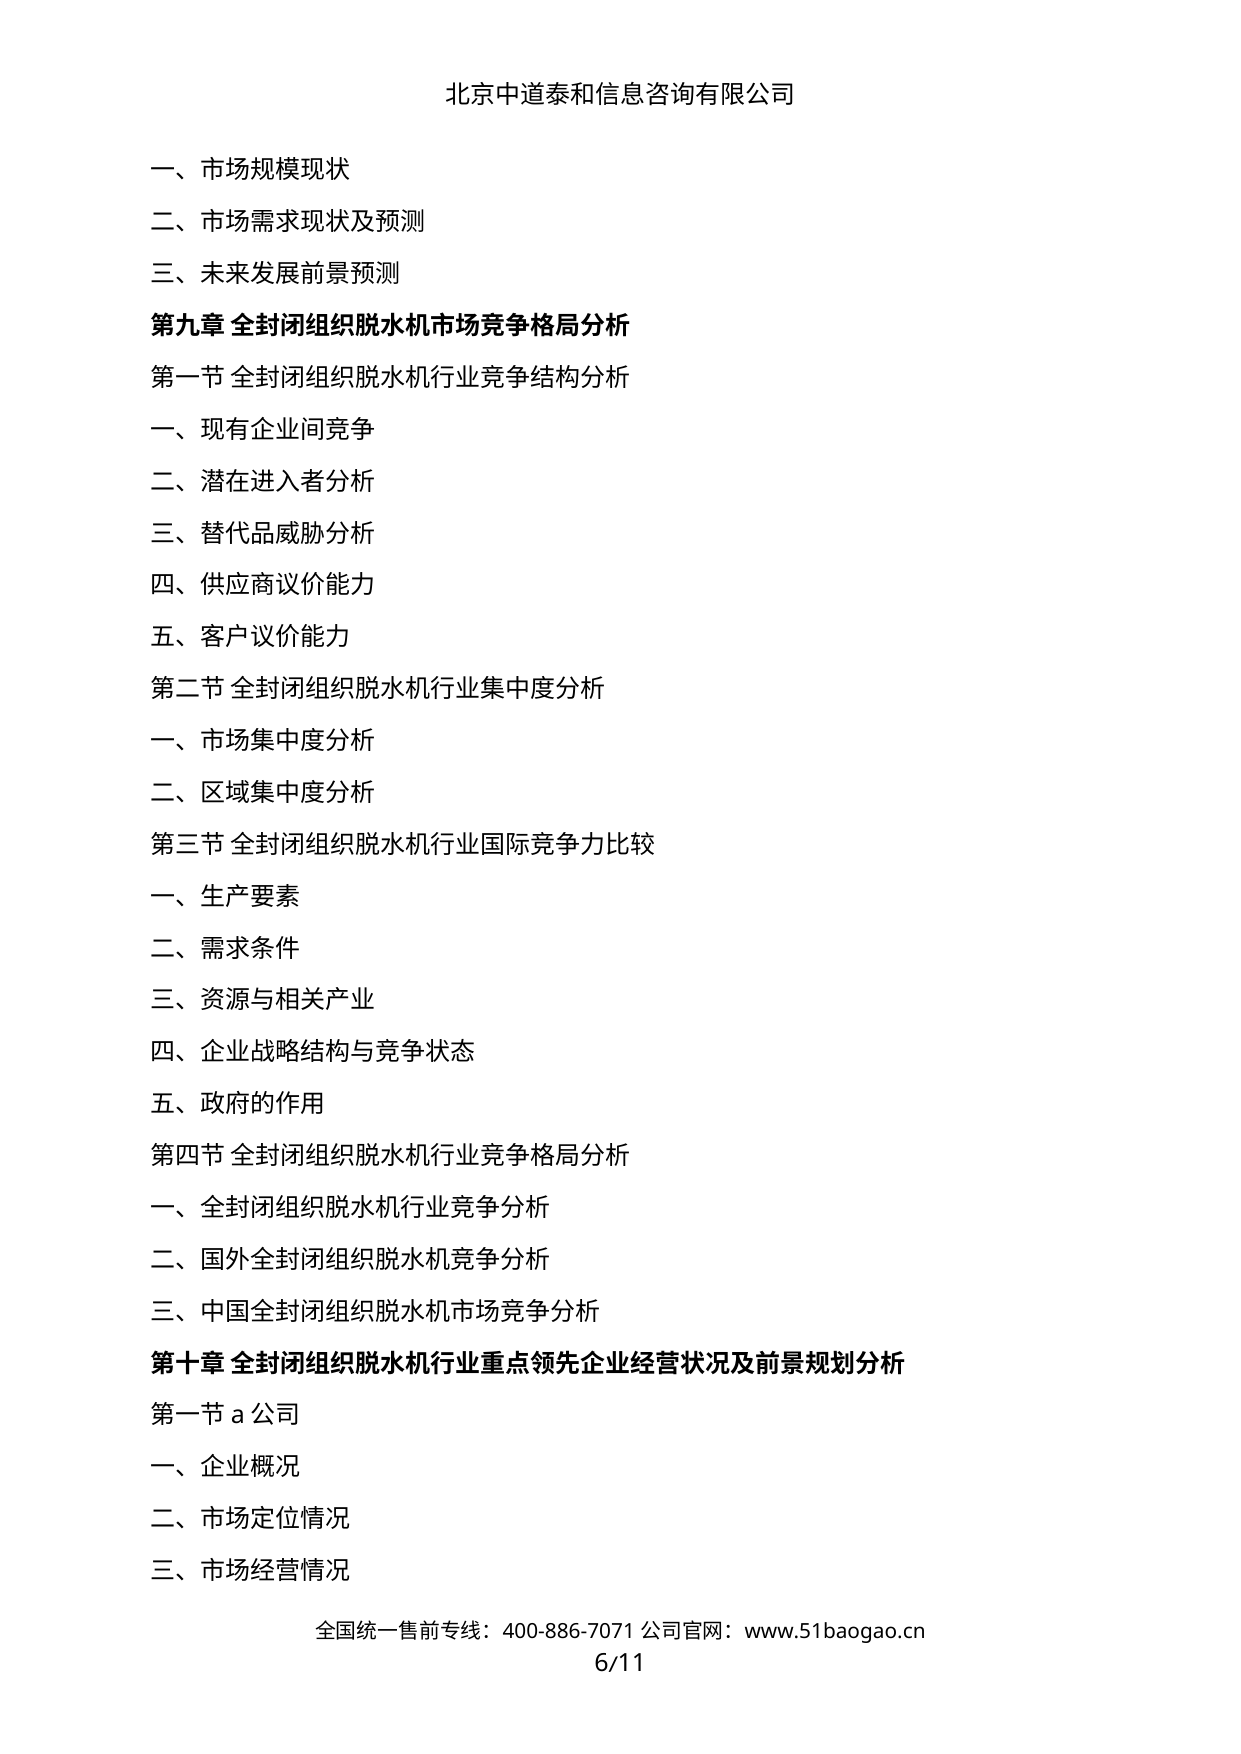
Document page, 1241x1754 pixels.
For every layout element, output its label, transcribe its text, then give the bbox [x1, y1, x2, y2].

text 第十章 全封闭组织脱水机行业重点领先企业经营状况及前景规划分析 [150, 1343, 1090, 1379]
text 二、潜在进入者分析 [150, 461, 1090, 497]
text 五、客户议价能力 [150, 617, 1090, 653]
text 三、替代品威胁分析 [150, 513, 1090, 549]
text 五、政府的作用 [150, 1084, 1090, 1120]
text 三、市场经营情况 [150, 1551, 1090, 1587]
text 二、市场定位情况 [150, 1499, 1090, 1535]
text 一、市场集中度分析 [150, 721, 1090, 757]
text 二、需求条件 [150, 928, 1090, 964]
text 三、未来发展前景预测 [150, 254, 1090, 290]
text 四、供应商议价能力 [150, 565, 1090, 601]
text 三、资源与相关产业 [150, 980, 1090, 1016]
text 一、企业概况 [150, 1447, 1090, 1483]
text 二、市场需求现状及预测 [150, 202, 1090, 238]
text 一、市场规模现状 [150, 150, 1090, 186]
text 第四节 全封闭组织脱水机行业竞争格局分析 [150, 1136, 1090, 1172]
text 第一节 a公司 [150, 1395, 1090, 1431]
text 一、生产要素 [150, 876, 1090, 912]
text 四、企业战略结构与竞争状态 [150, 1032, 1090, 1068]
text 第九章 全封闭组织脱水机市场竞争格局分析 [150, 306, 1090, 342]
text 第二节 全封闭组织脱水机行业集中度分析 [150, 669, 1090, 705]
text 一、全封闭组织脱水机行业竞争分析 [150, 1187, 1090, 1224]
text 第三节 全封闭组织脱水机行业国际竞争力比较 [150, 824, 1090, 861]
text 一、现有企业间竞争 [150, 409, 1090, 446]
text 第一节 全封闭组织脱水机行业竞争结构分析 [150, 357, 1090, 394]
text 三、中国全封闭组织脱水机市场竞争分析 [150, 1291, 1090, 1327]
text 二、国外全封闭组织脱水机竞争分析 [150, 1239, 1090, 1276]
text 二、区域集中度分析 [150, 772, 1090, 809]
